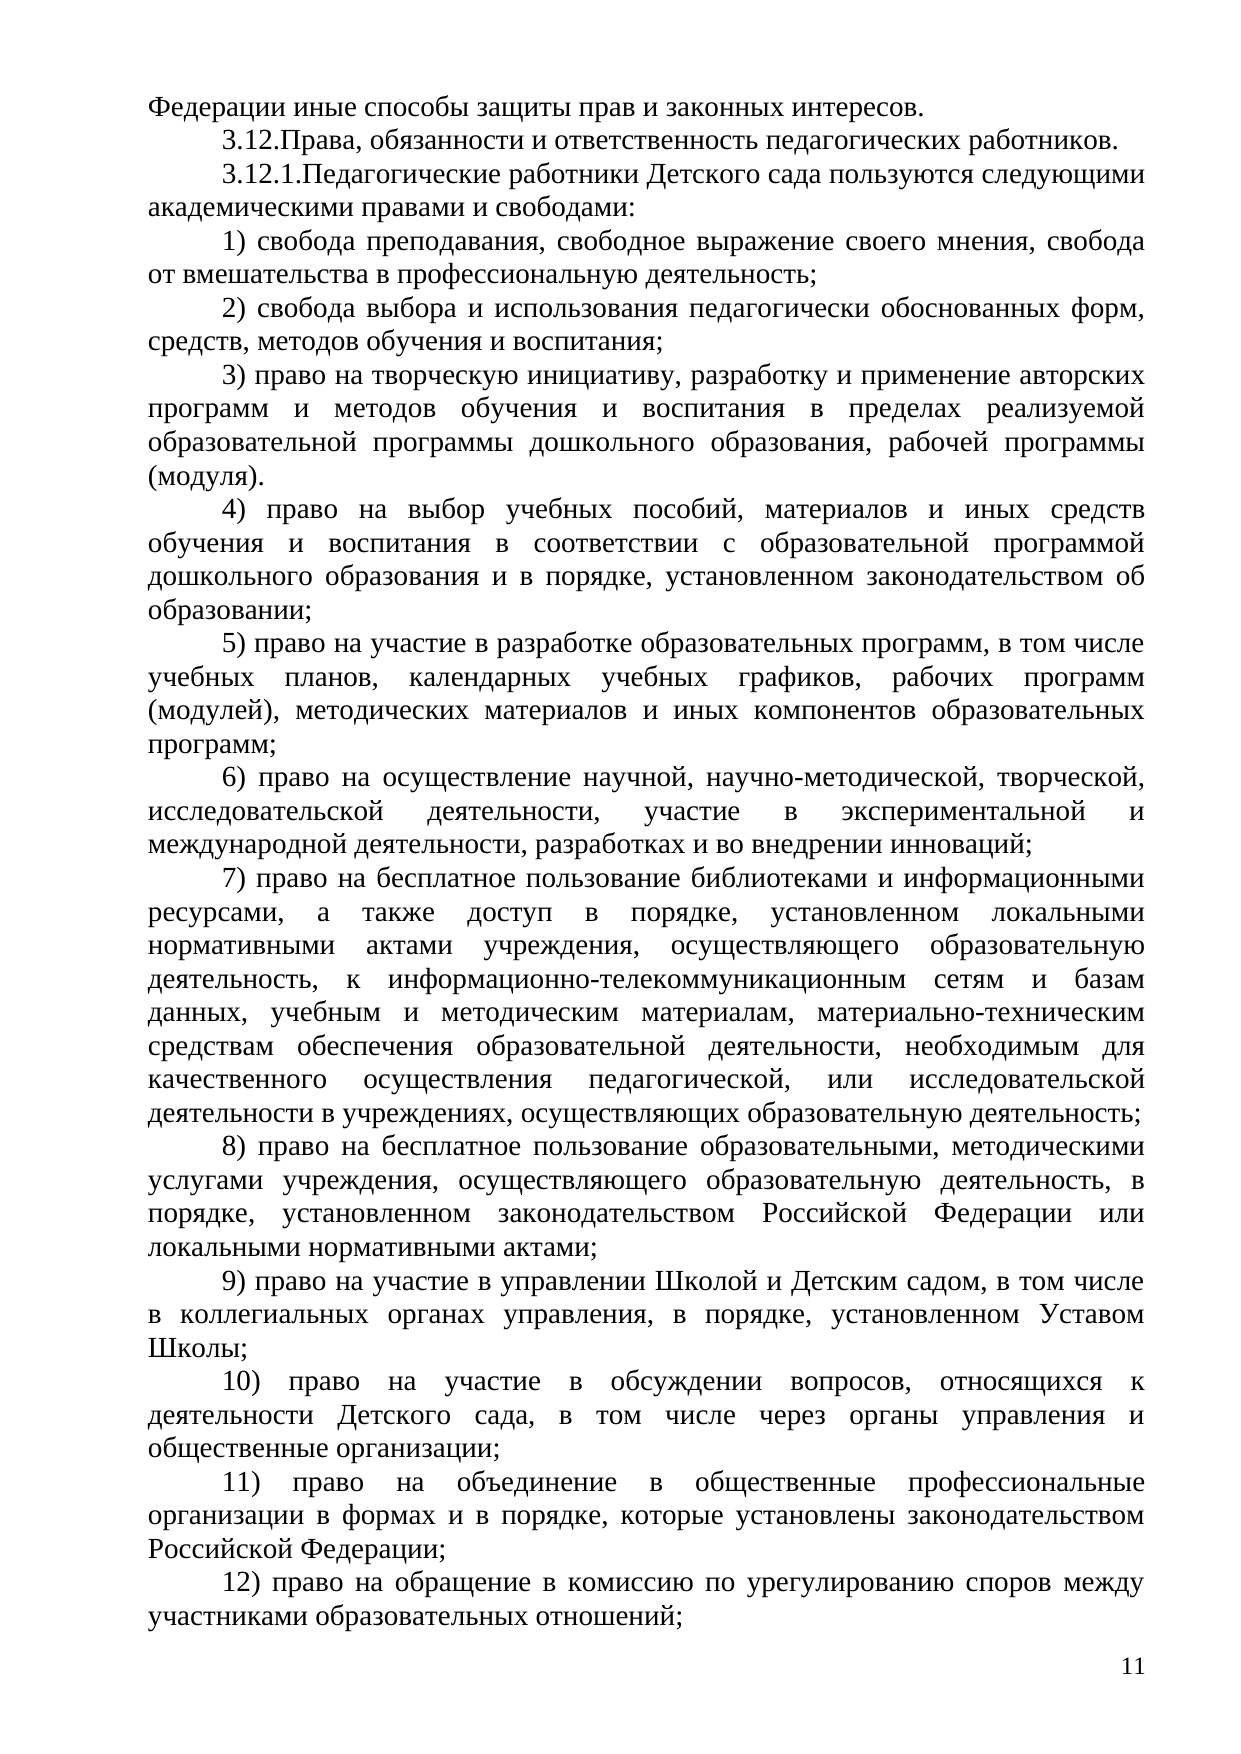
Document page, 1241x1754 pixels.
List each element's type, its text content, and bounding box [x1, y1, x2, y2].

text 3) право на творческую инициативу, разработку и применение авторских программ и методов обучения и воспитания в пределах реализуемой образовательной программы дошкольного образования, рабочей программы (модуля). [148, 357, 1146, 491]
text 8) право на бесплатное пользование образовательными, методическими услугами учреждения, осуществляющего образовательную деятельность, в порядке, установленном законодательством Российской Федерации или локальными нормативными актами; [148, 1128, 1146, 1263]
text 4) право на выбор учебных пособий, материалов и иных средств обучения и воспитания в соответствии с образовательной программой дошкольного образования и в порядке, установленном законодательством об образовании; [148, 491, 1146, 625]
text 11) право на объединение в общественные профессиональные организации в формах и в порядке, которые установлены законодательством Российской Федерации; [148, 1464, 1146, 1564]
text 12) право на обращение в комиссию по урегулированию споров между участниками образовательных отношений; [148, 1564, 1146, 1632]
text 3.12.1.Педагогические работники Детского сада пользуются следующими академическими правами и свободами: [148, 156, 1146, 223]
text 9) право на участие в управлении Школой и Детским садом, в том числе в коллегиальных органах управления, в порядке, установленном Уставом Школы; [148, 1263, 1146, 1363]
text 5) право на участие в разработке образовательных программ, в том числе учебных планов, календарных учебных графиков, рабочих программ (модулей), методических материалов и иных компонентов образовательных программ; [148, 625, 1146, 759]
text 6) право на осуществление научной, научно-методической, творческой, исследовательской деятельности, участие в экспериментальной и международной деятельности, разработках и во внедрении инноваций; [148, 759, 1146, 860]
text 10) право на участие в обсуждении вопросов, относящихся к деятельности Детского сада, в том числе через органы управления и общественные организации; [148, 1363, 1146, 1464]
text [148, 89, 1146, 122]
text 3.12.Права, обязанности и ответственность педагогических работников. [148, 122, 1146, 156]
text 2) свобода выбора и использования педагогически обоснованных форм, средств, методов обучения и воспитания; [148, 290, 1146, 357]
text 7) право на бесплатное пользование библиотеками и информационными ресурсами, а также доступ в порядке, установленном локальными нормативными актами учреждения, осуществляющего образовательную деятельность, к информационно-телекоммуникационным сетям и базам данных, учебным и методическим материалам, материально-техническим средствам обеспечения образовательной деятельности, необходимым для качественного осуществления педагогической, или исследовательской деятельности в учреждениях, осуществляющих образовательную деятельность; [148, 860, 1146, 1128]
text 1) свобода преподавания, свободное выражение своего мнения, свобода от вмешательства в профессиональную деятельность; [148, 223, 1146, 290]
